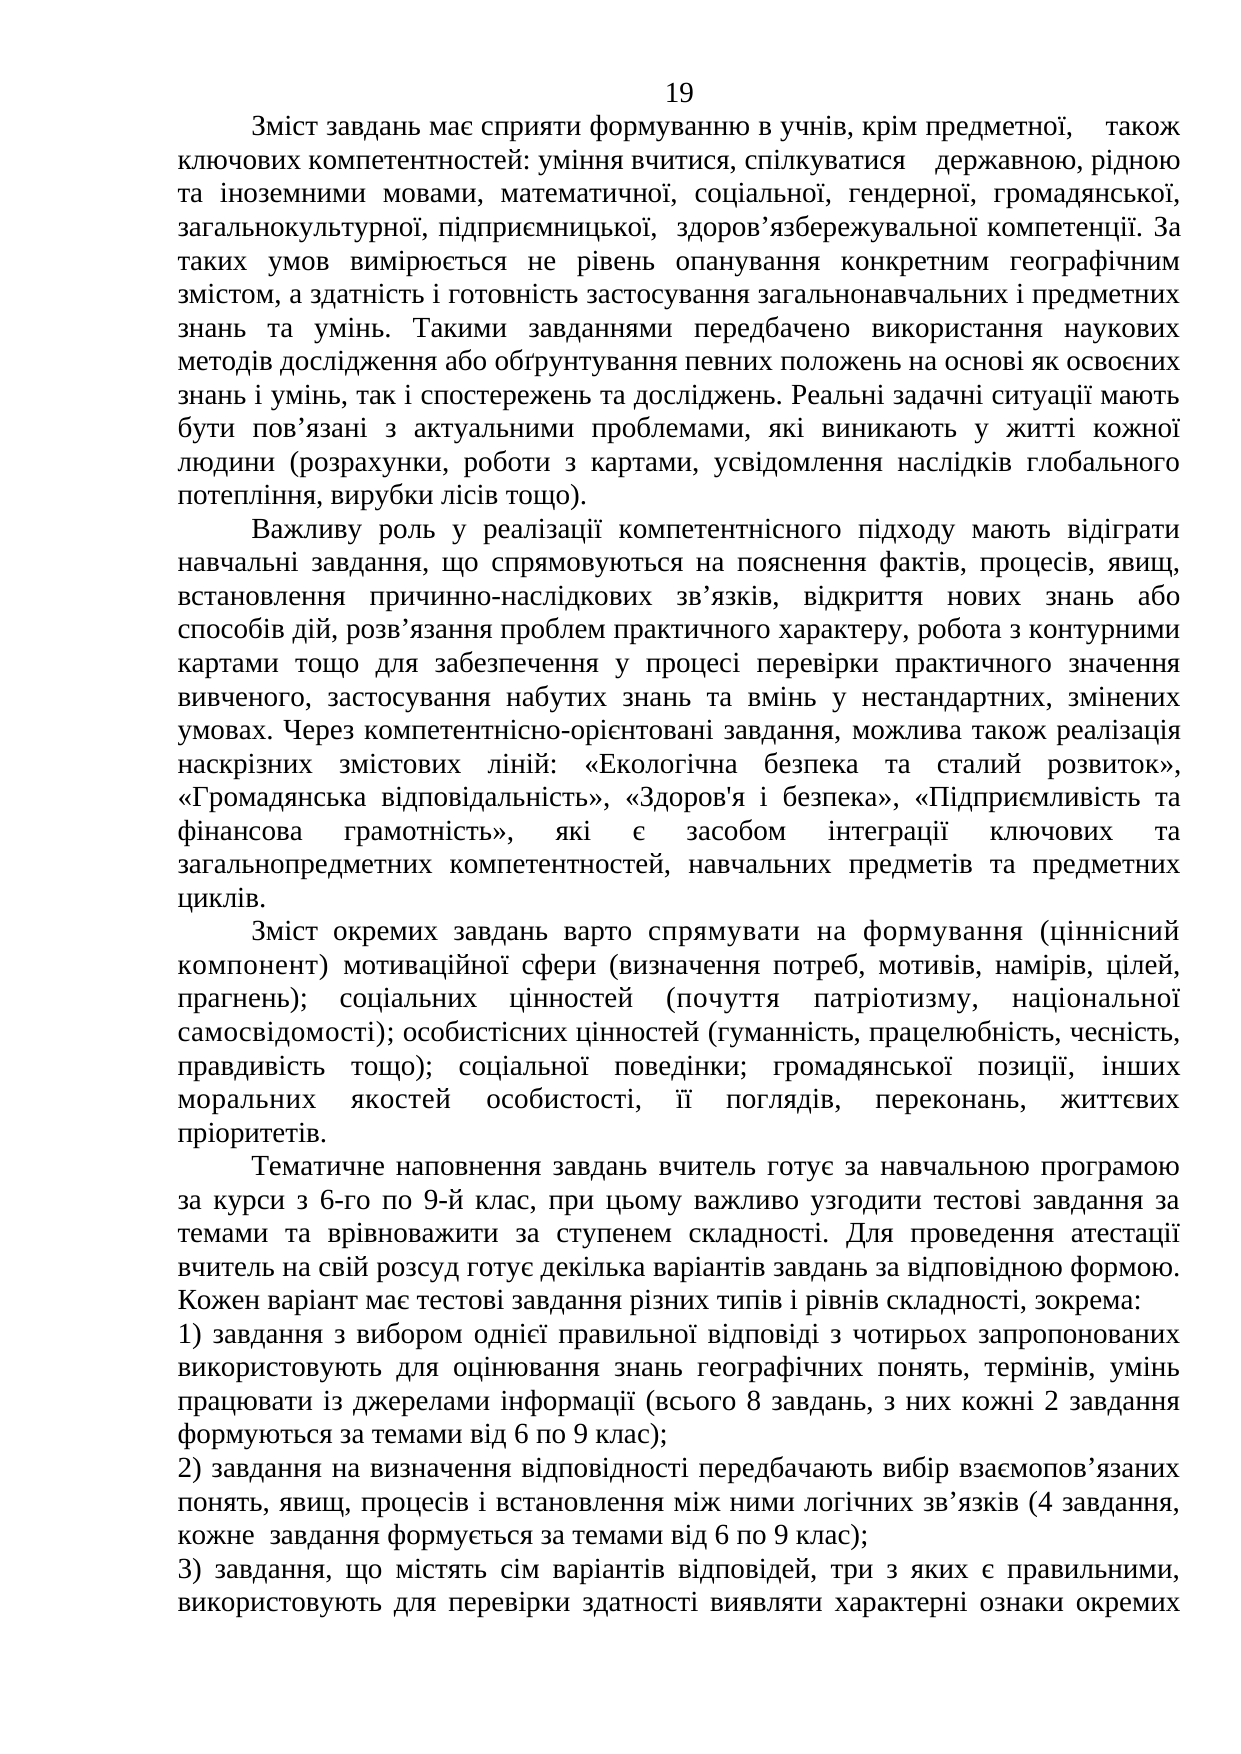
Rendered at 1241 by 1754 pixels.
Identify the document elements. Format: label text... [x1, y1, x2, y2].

text Тематичне наповнення завдань вчитель готує за навчальною програмою за курси з 6-го по 9-й клас, при цьому важливо узгодити тестові завдання за темами та врівноважити за ступенем складності. Для проведення атестації вчитель на свій розсуд готує декілька варіантів завдань за відповідною формою. Кожен варіант має тестові завдання різних типів і рівнів складності, зокрема: [177, 1148, 1181, 1316]
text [177, 1551, 1181, 1618]
text Зміст завдань має сприяти формуванню в учнів, крім предметної, також ключових компетентностей: уміння вчитися, спілкуватися державною, рідною та іноземними мовами, математичної, соціальної, гендерної, громадянської, загальнокультурної, підприємницької, здоров’язбережувальної компетенції. За таких умов вимірюється не рівень опанування конкретним географічним змістом, а здатність і готовність застосування загальнонавчальних і предметних знань та умінь. Такими завданнями передбачено використання наукових методів дослідження або обґрунтування певних положень на основі як освоєних знань і умінь, так і спостережень та досліджень. Реальні задачні ситуації мають бути пов’язані з актуальними проблемами, які виникають у житті кожної людини (розрахунки, роботи з картами, усвідомлення наслідків глобального потепління, вирубки лісів тощо). [177, 108, 1181, 511]
text 2) завдання на визначення відповідності передбачають вибір взаємопов’язаних понять, явищ, процесів і встановлення між ними логічних зв’язків (4 завдання, кожне завдання формується за темами від 6 по 9 клас); [177, 1450, 1181, 1551]
text Зміст окремих завдань варто спрямувати на формування (ціннісний компонент) мотиваційної сфери (визначення потреб, мотивів, намірів, цілей, прагнень); соціальних цінностей (почуття патріотизму, національної самосвідомості); особистісних цінностей (гуманність, працелюбність, чесність, правдивість тощо); соціальної поведінки; громадянської позиції, інших моральних якостей особистості, її поглядів, переконань, життєвих пріоритетів. [177, 913, 1181, 1148]
text Важливу роль у реалізації компетентнісного підходу мають відіграти навчальні завдання, що спрямовуються на пояснення фактів, процесів, явищ, встановлення причинно-наслідкових зв’язків, відкриття нових знань або способів дій, розв’язання проблем практичного характеру, робота з контурними картами тощо для забезпечення у процесі перевірки практичного значення вивченого, застосування набутих знань та вмінь у нестандартних, змінених умовах. Через компетентнісно-орієнтовані завдання, можлива також реалізація наскрізних змістових ліній: «Екологічна безпека та сталий розвиток», «Громадянська відповідальність», «Здоров'я і безпека», «Підприємливість та фінансова грамотність», які є засобом інтеграції ключових та загальнопредметних компетентностей, навчальних предметів та предметних циклів. [177, 511, 1181, 913]
text 1) завдання з вибором однієї правильної відповіді з чотирьох запропонованих використовують для оцінювання знань географічних понять, термінів, умінь працювати із джерелами інформації (всього 8 завдань, з них кожні 2 завдання формуються за темами від 6 по 9 клас); [177, 1316, 1181, 1450]
